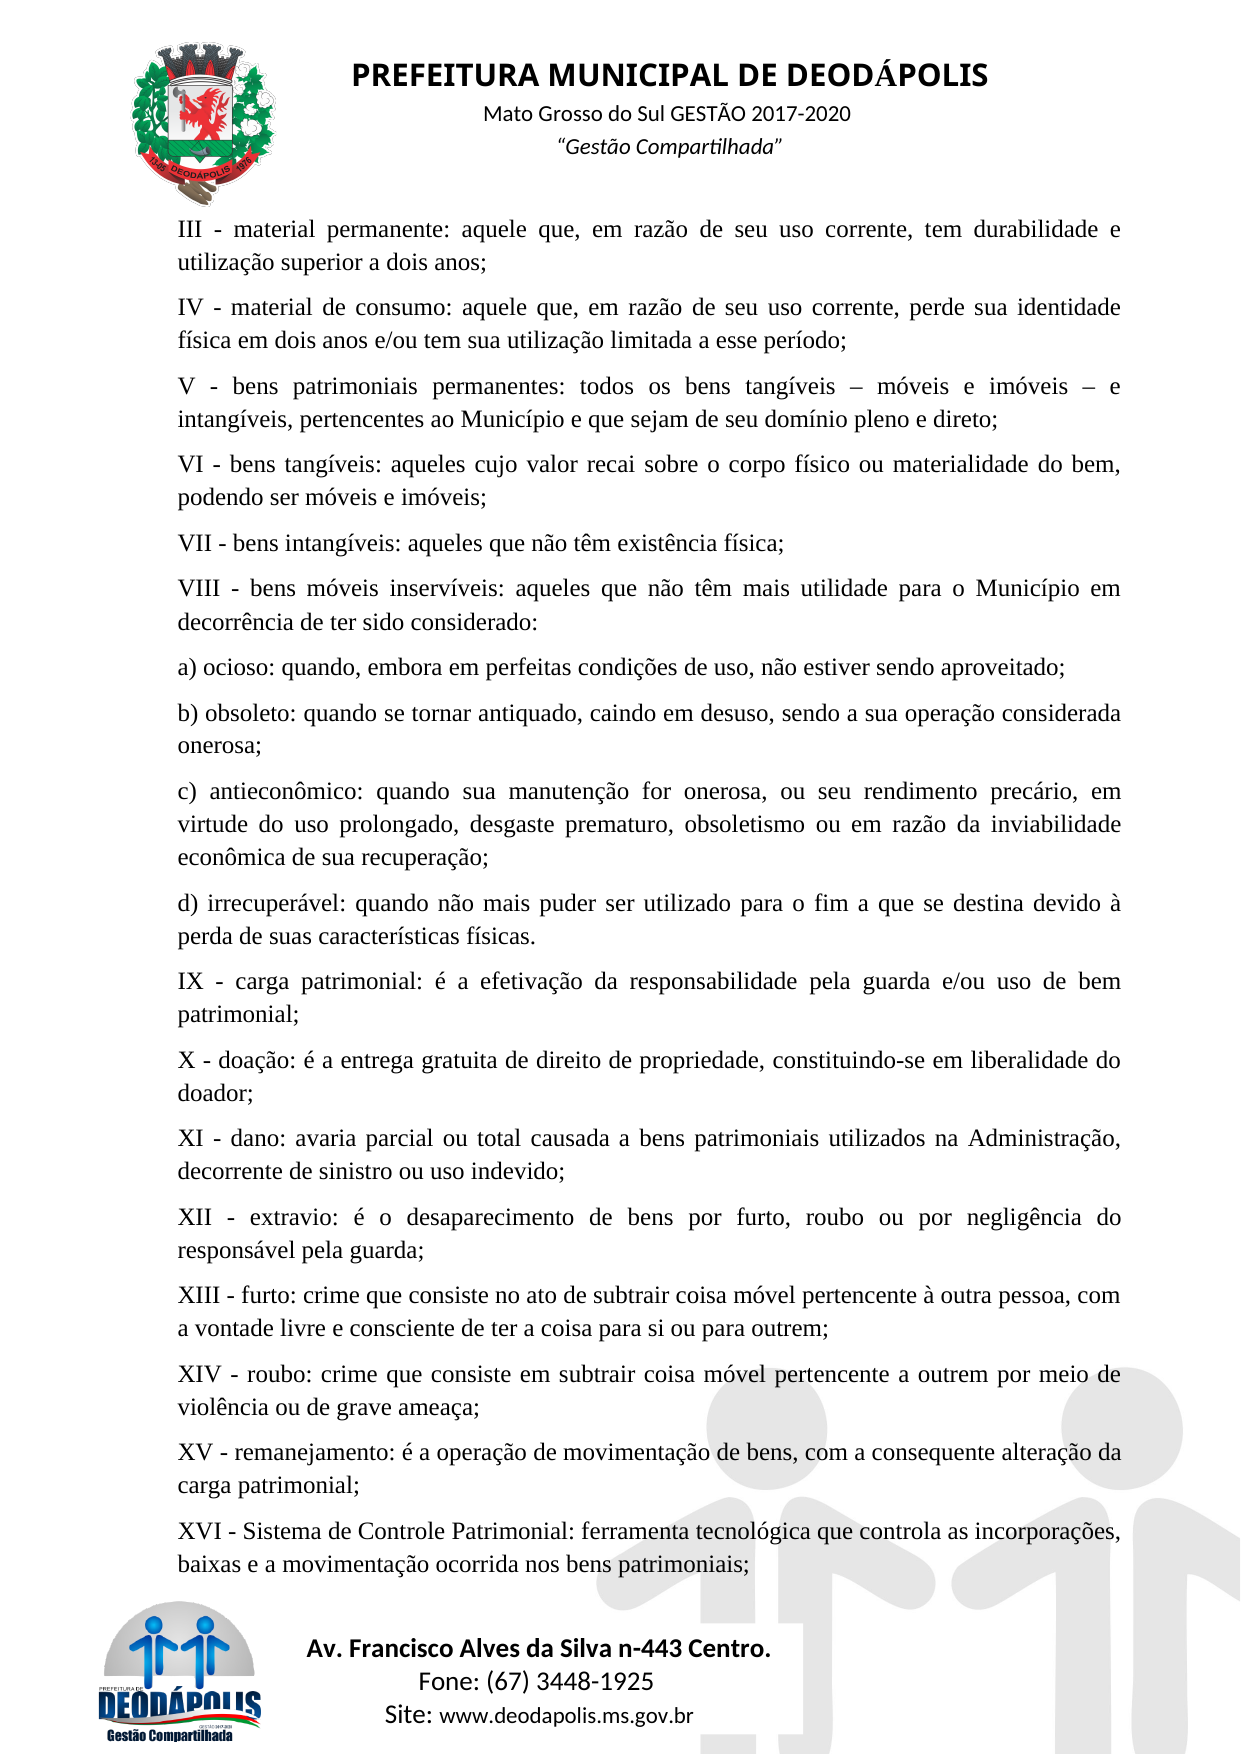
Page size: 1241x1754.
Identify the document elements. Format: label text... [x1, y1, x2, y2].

text IV - material de consumo: aquele que, em razão de seu uso corrente, perde sua identidade física em dois anos e/ou tem sua utilização limitada a esse período; [177, 292, 1122, 354]
text b) obsoleto: quando se tornar antiquado, caindo em desuso, sendo a sua operação considerada onerosa; [177, 698, 1122, 759]
text a) ocioso: quando, embora em perfeitas condições de uso, não estiver sendo aproveitado; [177, 652, 1122, 681]
text IX - carga patrimonial: é a efetivação da responsabilidade pela guarda e/ou uso de bem patrimonial; [177, 966, 1122, 1028]
text XVI - Sistema de Controle Patrimonial: ferramenta tecnológica que controla as incorporações, baixas e a movimentação ocorrida nos bens patrimoniais; [177, 1516, 1122, 1578]
text d) irrecuperável: quando não mais puder ser utilizado para o fim a que se destina devido à perda de suas características físicas. [177, 888, 1122, 949]
text c) antieconômico: quando sua manutenção for onerosa, ou seu rendimento precário, em virtude do uso prolongado, desgaste prematuro, obsoletismo ou em razão da inviabilidade econômica de sua recuperação; [177, 776, 1122, 871]
text V - bens patrimoniais permanentes: todos os bens tangíveis – móveis e imóveis – e intangíveis, pertencentes ao Município e que sejam de seu domínio pleno e direto; [177, 371, 1122, 433]
text XV - remanejamento: é a operação de movimentação de bens, com a consequente alteração da carga patrimonial; [177, 1437, 1122, 1499]
text X - doação: é a entrega gratuita de direito de propriedade, constituindo-se em liberalidade do doador; [177, 1045, 1122, 1107]
text XIII - furto: crime que consiste no ato de subtrair coisa móvel pertencente à outra pessoa, com a vontade livre e consciente de ter a coisa para si ou para outrem; [177, 1280, 1122, 1342]
text VIII - bens móveis inservíveis: aqueles que não têm mais utilidade para o Município em decorrência de ter sido considerado: [177, 573, 1122, 635]
text XIV - roubo: crime que consiste em subtrair coisa móvel pertencente a outrem por meio de violência ou de grave ameaça; [177, 1359, 1122, 1421]
text XII - extravio: é o desaparecimento de bens por furto, roubo ou por negligência do responsável pela guarda; [177, 1202, 1122, 1264]
text VII - bens intangíveis: aqueles que não têm existência física; [177, 528, 1122, 557]
text XI - dano: avaria parcial ou total causada a bens patrimoniais utilizados na Administração, decorrente de sinistro ou uso indevido; [177, 1123, 1122, 1185]
text III - material permanente: aquele que, em razão de seu uso corrente, tem durabilidade e utilização superior a dois anos; [177, 214, 1122, 276]
picture [0, 33, 1241, 1754]
text VI - bens tangíveis: aqueles cujo valor recai sobre o corpo físico ou materialidade do bem, podendo ser móveis e imóveis; [177, 449, 1122, 511]
